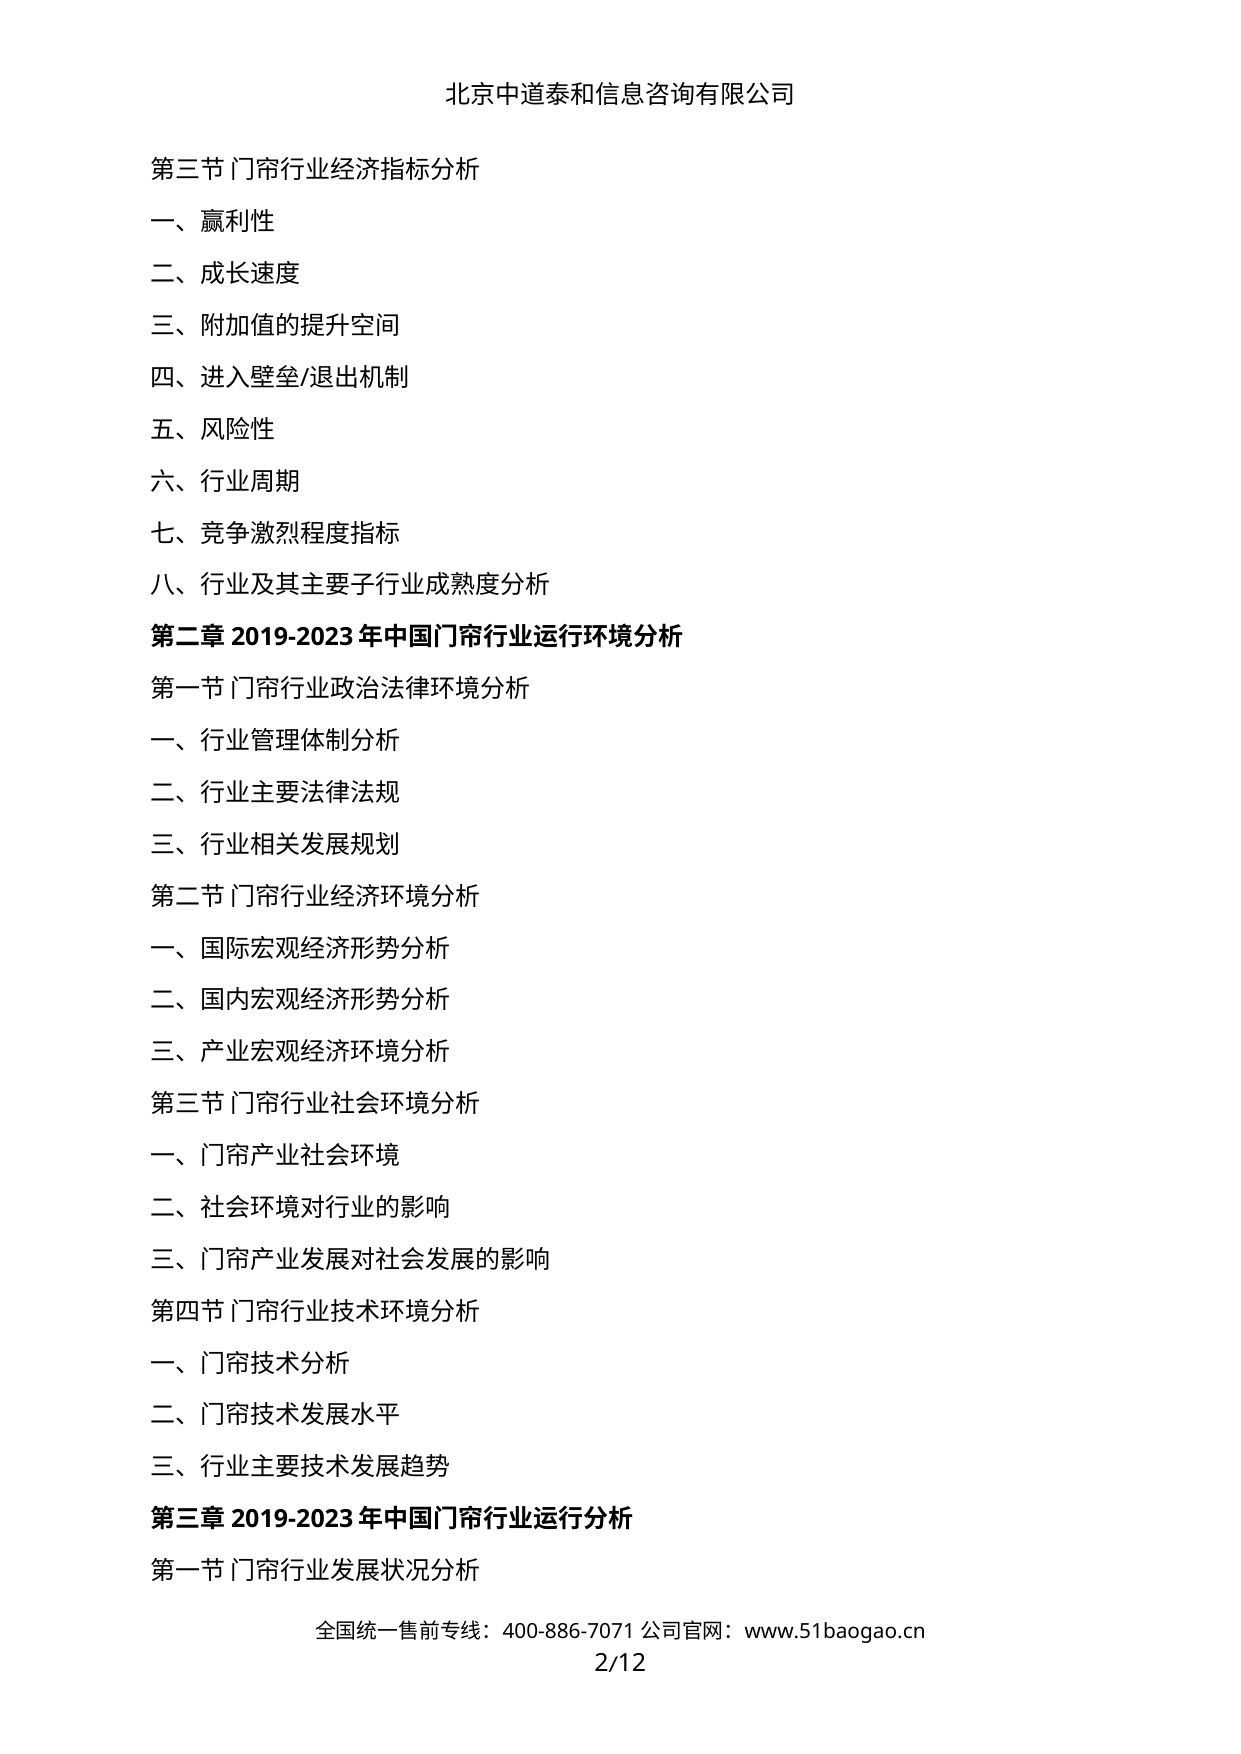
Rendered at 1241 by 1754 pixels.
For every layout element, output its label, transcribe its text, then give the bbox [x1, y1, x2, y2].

text 第一节 门帘行业政治法律环境分析 [150, 669, 1090, 705]
text 三、门帘产业发展对社会发展的影响 [150, 1239, 1090, 1276]
text 二、国内宏观经济形势分析 [150, 980, 1090, 1016]
text 第一节 门帘行业发展状况分析 [150, 1551, 1090, 1587]
text 一、门帘技术分析 [150, 1343, 1090, 1379]
text 一、行业管理体制分析 [150, 721, 1090, 757]
text 六、行业周期 [150, 461, 1090, 497]
text 二、社会环境对行业的影响 [150, 1187, 1090, 1224]
text 三、产业宏观经济环境分析 [150, 1032, 1090, 1068]
text 二、门帘技术发展水平 [150, 1395, 1090, 1431]
text 第二节 门帘行业经济环境分析 [150, 876, 1090, 912]
text 三、行业主要技术发展趋势 [150, 1447, 1090, 1483]
text 二、行业主要法律法规 [150, 772, 1090, 809]
text 第三节 门帘行业社会环境分析 [150, 1084, 1090, 1120]
text 四、进入壁垒/退出机制 [150, 357, 1090, 394]
text 一、国际宏观经济形势分析 [150, 928, 1090, 964]
text 第二章 2019-2023年中国门帘行业运行环境分析 [150, 617, 1090, 653]
text 五、风险性 [150, 409, 1090, 446]
text 第四节 门帘行业技术环境分析 [150, 1291, 1090, 1327]
text 三、行业相关发展规划 [150, 824, 1090, 861]
text 三、附加值的提升空间 [150, 306, 1090, 342]
text 第三章 2019-2023年中国门帘行业运行分析 [150, 1499, 1090, 1535]
text 二、成长速度 [150, 254, 1090, 290]
text 七、竞争激烈程度指标 [150, 513, 1090, 549]
text 一、赢利性 [150, 202, 1090, 238]
text 八、行业及其主要子行业成熟度分析 [150, 565, 1090, 601]
text 第三节 门帘行业经济指标分析 [150, 150, 1090, 186]
text 一、门帘产业社会环境 [150, 1136, 1090, 1172]
